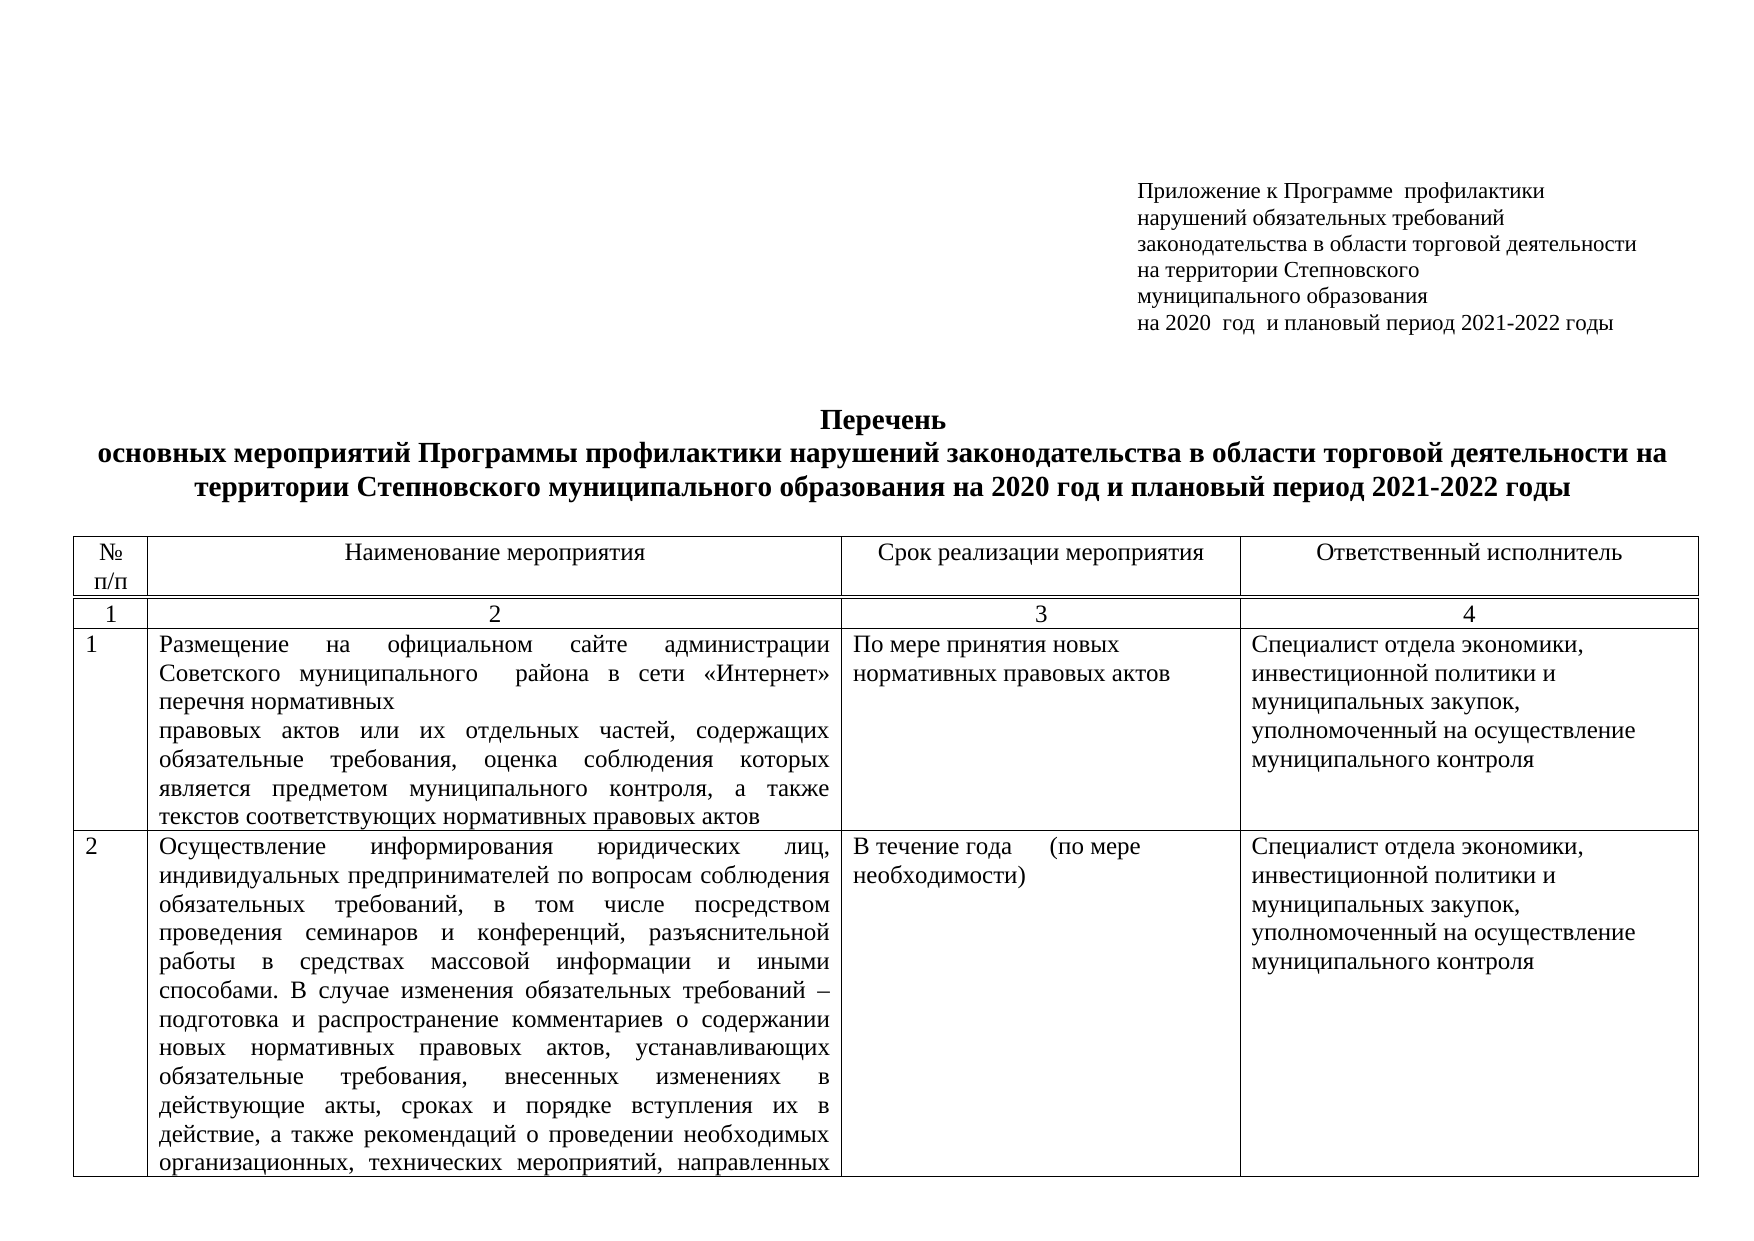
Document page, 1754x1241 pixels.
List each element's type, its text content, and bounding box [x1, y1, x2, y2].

table_header 4 [1241, 599, 1698, 628]
table_header Наименование мероприятия [148, 537, 841, 594]
text на территории Степновского [591, 256, 1707, 283]
table_cell Специалист отдела экономики, инвестиционной политики и муниципальных закупок, уполномоченный на осуществление муниципального контроля [1241, 629, 1698, 830]
table_header 2 [148, 599, 841, 628]
table_header 3 [842, 599, 1240, 628]
text на 2020 год и плановый период 2021-2022 годы [591, 309, 1707, 335]
text законодательства в области торговой деятельности [591, 230, 1707, 256]
table_cell В течение года (по мере необходимости) [842, 831, 1240, 1176]
table_cell По мере принятия новых нормативных правовых актов [842, 629, 1240, 830]
text Приложение к Программе профилактики [591, 177, 1707, 203]
text муниципального образования [591, 283, 1707, 309]
table_cell 1 [74, 629, 147, 830]
text Перечень [59, 402, 1707, 435]
table_header № п/п [74, 537, 147, 594]
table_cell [148, 831, 841, 1176]
table_cell Размещение на официальном сайте администрации Советского муниципального района в сети «Интернет» перечня нормативных правовых актов или их отдельных частей, содержащих обязательные требования, оценка соблюдения которых является предметом муниципального контроля, а также текстов соответствующих нормативных правовых актов [148, 629, 841, 830]
table_cell 2 [74, 831, 147, 1176]
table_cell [1241, 831, 1698, 1176]
table_header Ответственный исполнитель [1241, 537, 1698, 594]
text нарушений обязательных требований [591, 203, 1707, 230]
text основных мероприятий Программы профилактики нарушений законодательства в области торговой деятельности на территории Степновского муниципального образования на 2020 год и плановый период 2021-2022 годы [59, 435, 1707, 502]
table_header 1 [74, 599, 147, 628]
table_header Срок реализации мероприятия [842, 537, 1240, 594]
